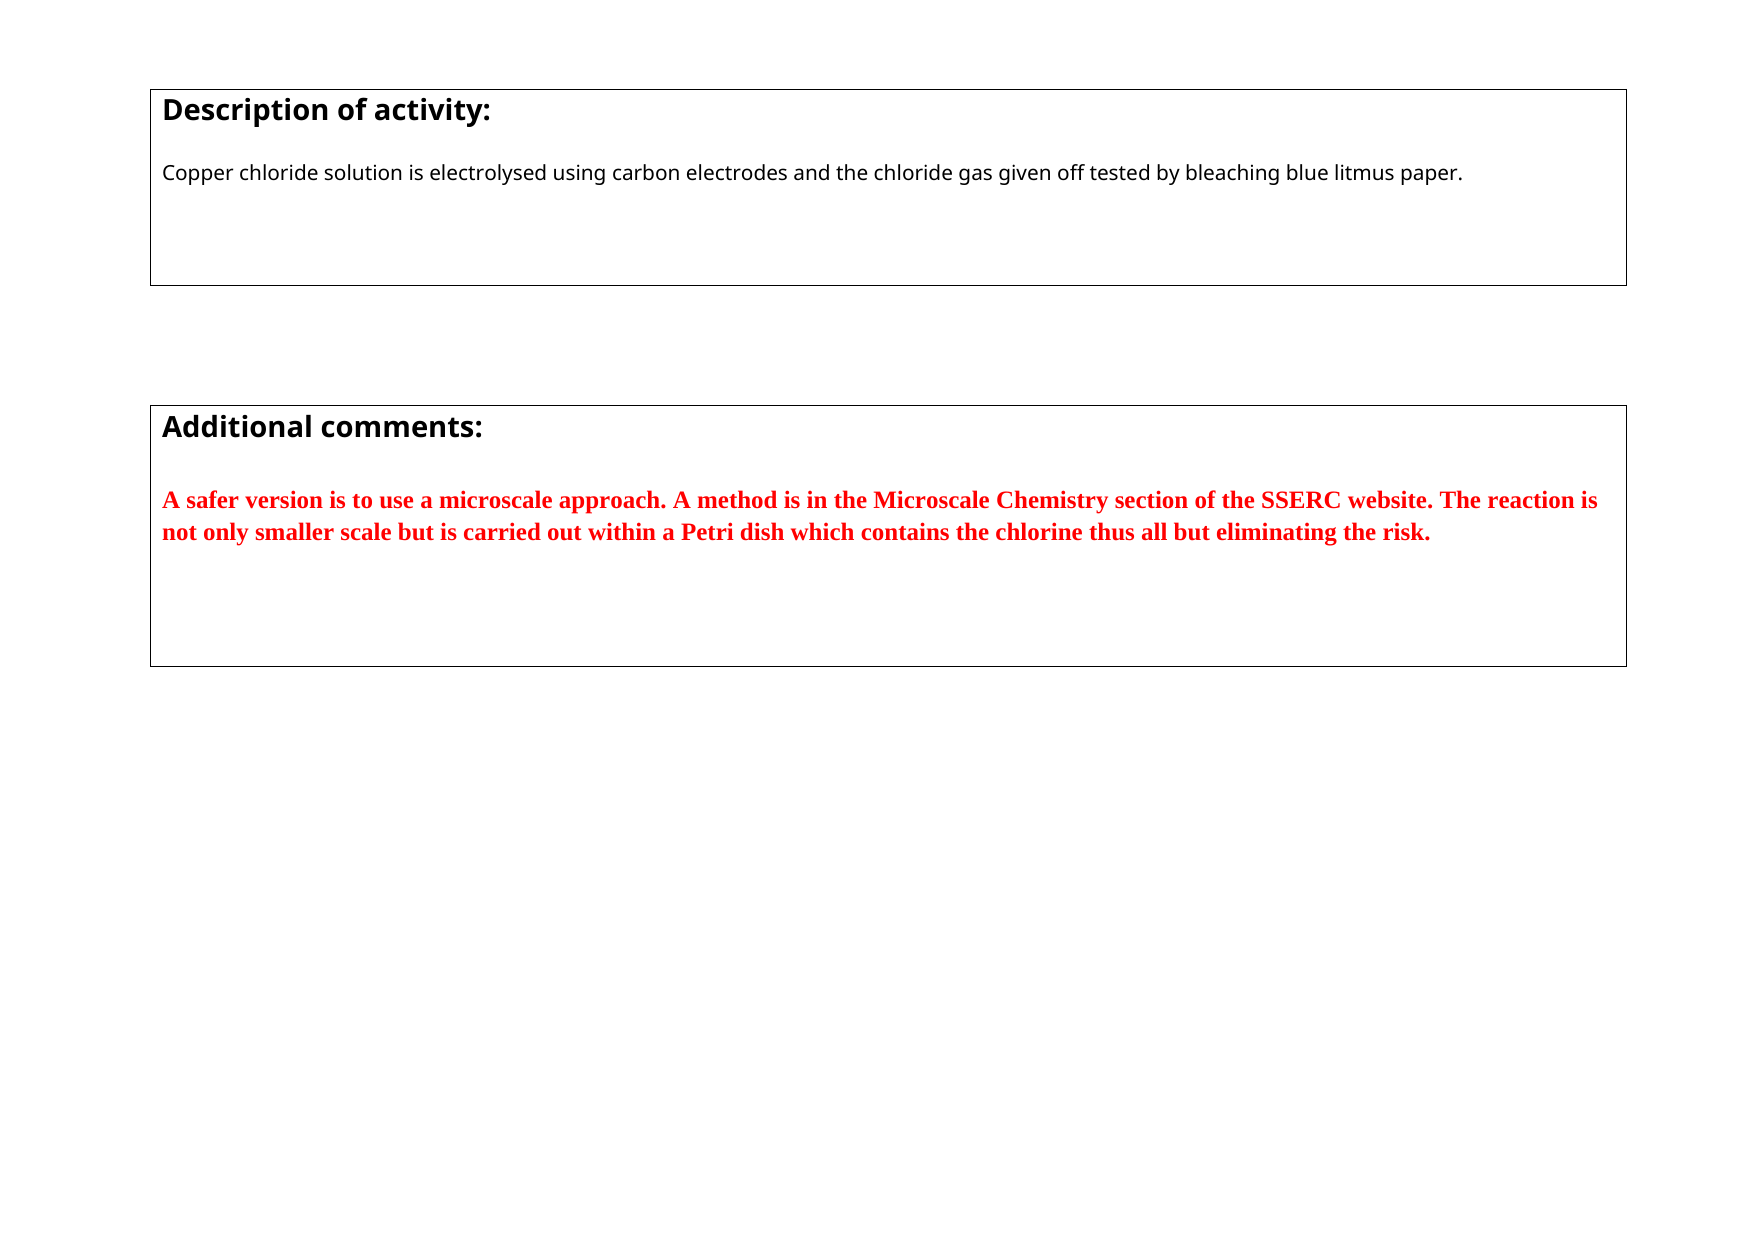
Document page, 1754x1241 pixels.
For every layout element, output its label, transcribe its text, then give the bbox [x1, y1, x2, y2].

table_header Additional comments: A safer version is to use a microscale approach. A method is in the Microscale Chemistry section of the SSERC website. The reaction is not only smaller scale but is carried out within a Petri dish which contains the chlorine thus all but eliminating the risk. [151, 406, 1626, 666]
table_header Description of activity: Copper chloride solution is electrolysed using carbon electrodes and the chloride gas given off tested by bleaching blue litmus paper. [151, 90, 1626, 285]
